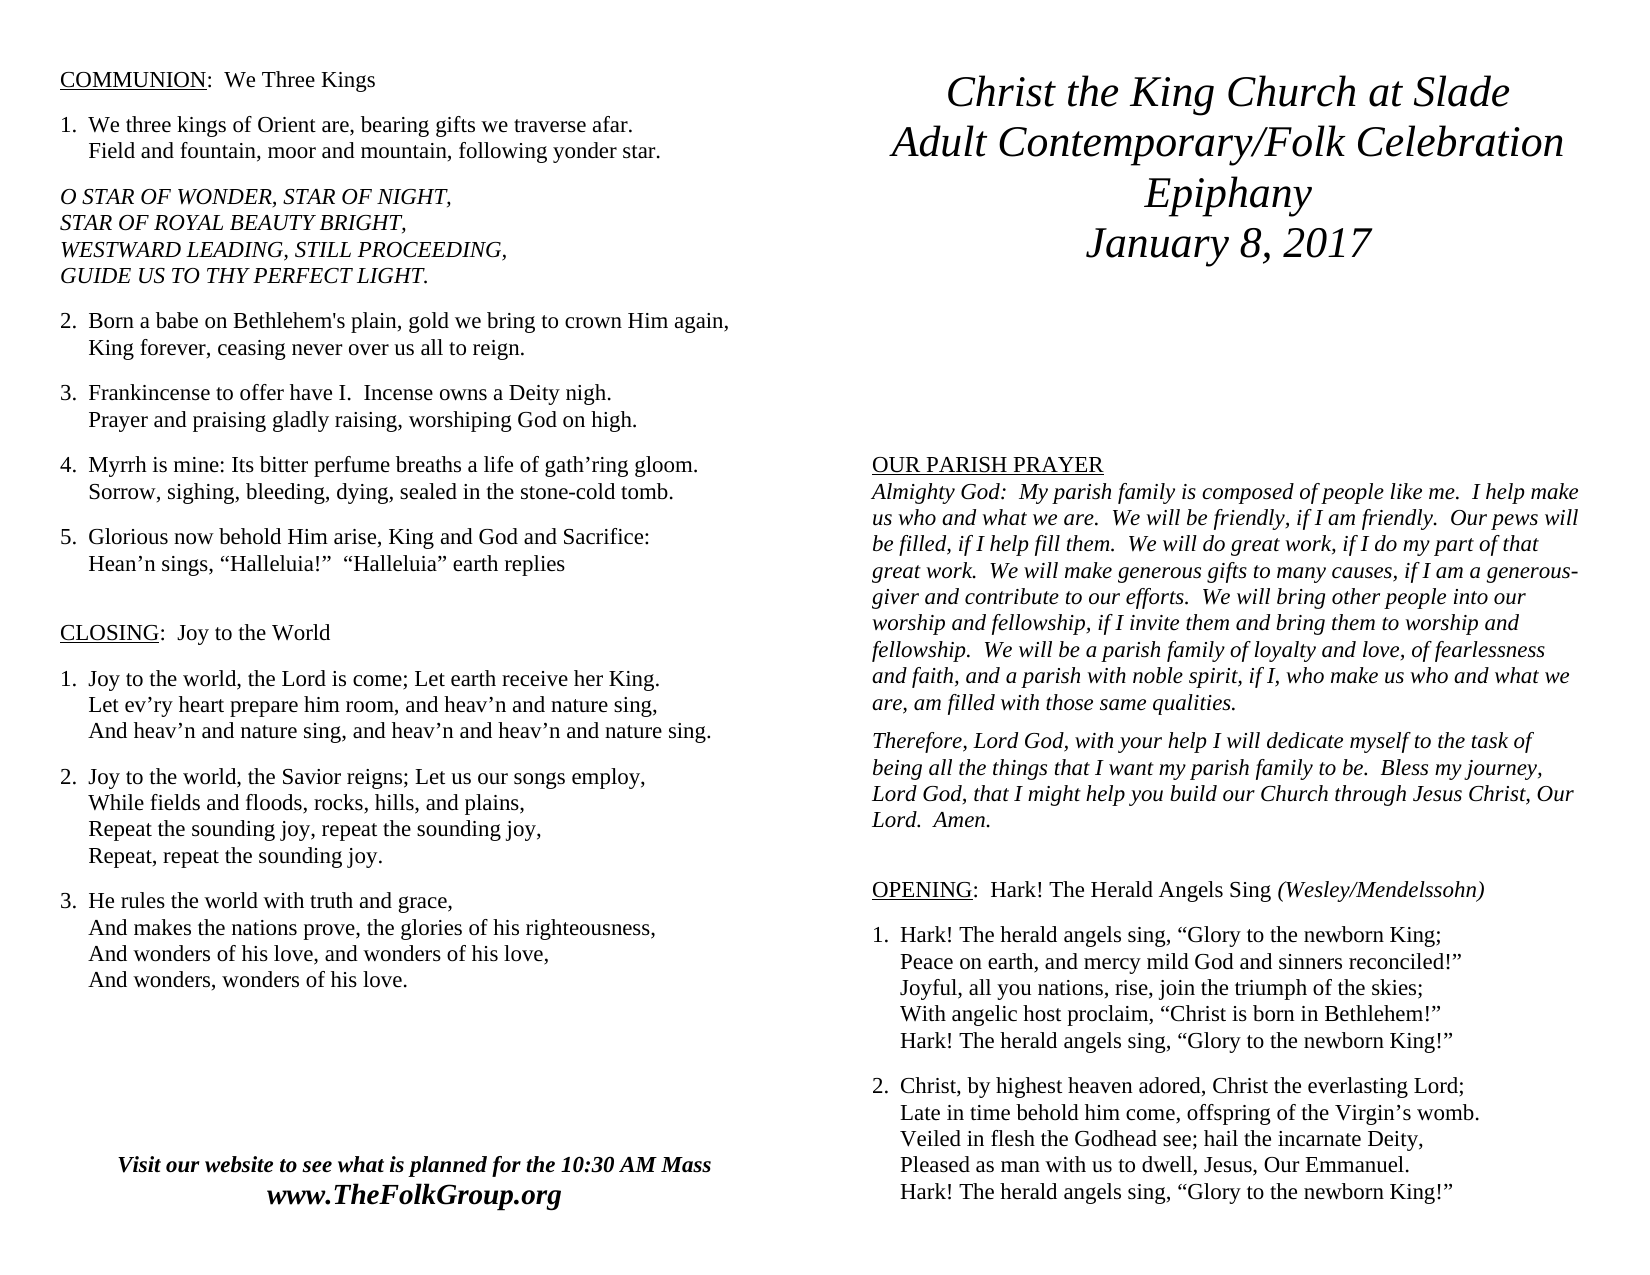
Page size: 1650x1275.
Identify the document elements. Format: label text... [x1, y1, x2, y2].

text 2. Born a babe on Bethlehem's plain, gold we bring to crown Him again, [60, 308, 769, 334]
text With angelic host proclaim, “Christ is born in !” [872, 1001, 1584, 1027]
text Peace on earth, and mercy mild God and sinners reconciled!” [872, 948, 1584, 974]
text King forever, ceasing never over us all to reign. [60, 334, 769, 360]
text 2. Joy to the world, the Savior reigns; Let us our songs employ, [60, 763, 769, 789]
text Almighty God: My parish family is composed of people like me. I help make us who and what we are. We will be friendly, if I am friendly. Our pews will be filled, if I help fill them. We will do great work, if I do my part of that great work. We will make generous gifts to many causes, if I am a generous-giver and contribute to our efforts. We will bring other people into our worship and fellowship, if I invite them and bring them to worship and fellowship. We will be a parish family of loyalty and love, of fearlessness and faith, and a parish with noble spirit, if I, who make us who and what we are, am filled with those same qualities. [872, 478, 1584, 715]
text 2. Christ, by highest heaven adored, Christ the everlasting Lord; [872, 1072, 1584, 1099]
title Christ the King Church at Slade [872, 66, 1584, 116]
text OPENING: Hark! The Herald Angels Sing (Wesley/Mendelssohn) [872, 876, 1584, 902]
text Repeat the sounding joy, repeat the sounding joy, [60, 816, 769, 842]
title January 8, 2017 [872, 217, 1584, 267]
text Therefore, Lord God, with your help I will dedicate myself to the task of being all the things that I want my parish family to be. Bless my journey, Lord God, that I might help you build our Church through Jesus Christ, Our Lord. Amen. [872, 727, 1584, 833]
title Epiphany [872, 166, 1584, 217]
text 5. Glorious now behold Him arise, King and God and Sacrifice: [60, 523, 769, 549]
text Repeat, repeat the sounding joy. [60, 842, 769, 868]
text And heav’n and nature sing, and heav’n and heav’n and nature sing. [60, 717, 769, 744]
text www.TheFolkGroup.org [60, 1177, 769, 1211]
text Sorrow, sighing, bleeding, dying, sealed in the stone-cold tomb. [60, 478, 769, 504]
text Hark! The herald angels sing, “Glory to the newborn King!” [872, 1178, 1584, 1204]
title Adult Contemporary/Folk Celebration [872, 116, 1584, 166]
text 3. He rules the world with truth and grace, [60, 887, 769, 914]
text O STAR OF WONDER, STAR OF NIGHT, [60, 183, 769, 209]
text STAR OF ROYAL BEAUTY BRIGHT, [60, 209, 769, 236]
text Field and fountain, moor and mountain, following yonder star. [60, 137, 769, 164]
text While fields and floods, rocks, hills, and plains, [60, 789, 769, 816]
text And makes the nations prove, the glories of his righteousness, [60, 914, 769, 940]
text 1. Joy to the world, the Lord is come; Let earth receive her King. [60, 664, 769, 691]
text CLOSING: Joy to the World [60, 619, 769, 645]
text Visit our website to see what is planned for the 10:30 AM Mass [60, 1151, 769, 1177]
text 1. We three kings of Orient are, bearing gifts we traverse afar. [60, 111, 769, 137]
text Late in time behold him come, offspring of the Virgin’s womb. [872, 1099, 1584, 1125]
text OUR PARISH PRAYER [872, 451, 1584, 478]
text Pleased as man with us to dwell, Jesus, Our Emmanuel. [872, 1151, 1584, 1178]
text Hark! The herald angels sing, “Glory to the newborn King!” [872, 1027, 1584, 1053]
text And wonders of his love, and wonders of his love, [60, 940, 769, 966]
text Prayer and praising gladly raising, worshiping God on high. [60, 406, 769, 432]
text And wonders, wonders of his love. [60, 966, 769, 993]
text Veiled in flesh the Godhead see; hail the incarnate Deity, [872, 1125, 1584, 1151]
text 3. Frankincense to offer have I. Incense owns a Deity nigh. [60, 379, 769, 406]
text Hean’n sings, “Halleluia!” “Halleluia” earth replies [60, 549, 769, 576]
text 1. Hark! The herald angels sing, “Glory to the newborn King; [872, 921, 1584, 948]
text COMMUNION: We Three Kings [60, 66, 769, 92]
text GUIDE US TO THY PERFECT LIGHT. [60, 262, 769, 288]
text Joyful, all you nations, rise, join the triumph of the skies; [872, 974, 1584, 1001]
text WESTWARD LEADING, STILL PROCEEDING, [60, 236, 769, 262]
text 4. Myrrh is mine: Its bitter perfume breaths a life of gath’ring gloom. [60, 451, 769, 478]
text Let ev’ry heart prepare him room, and heav’n and nature sing, [60, 691, 769, 717]
